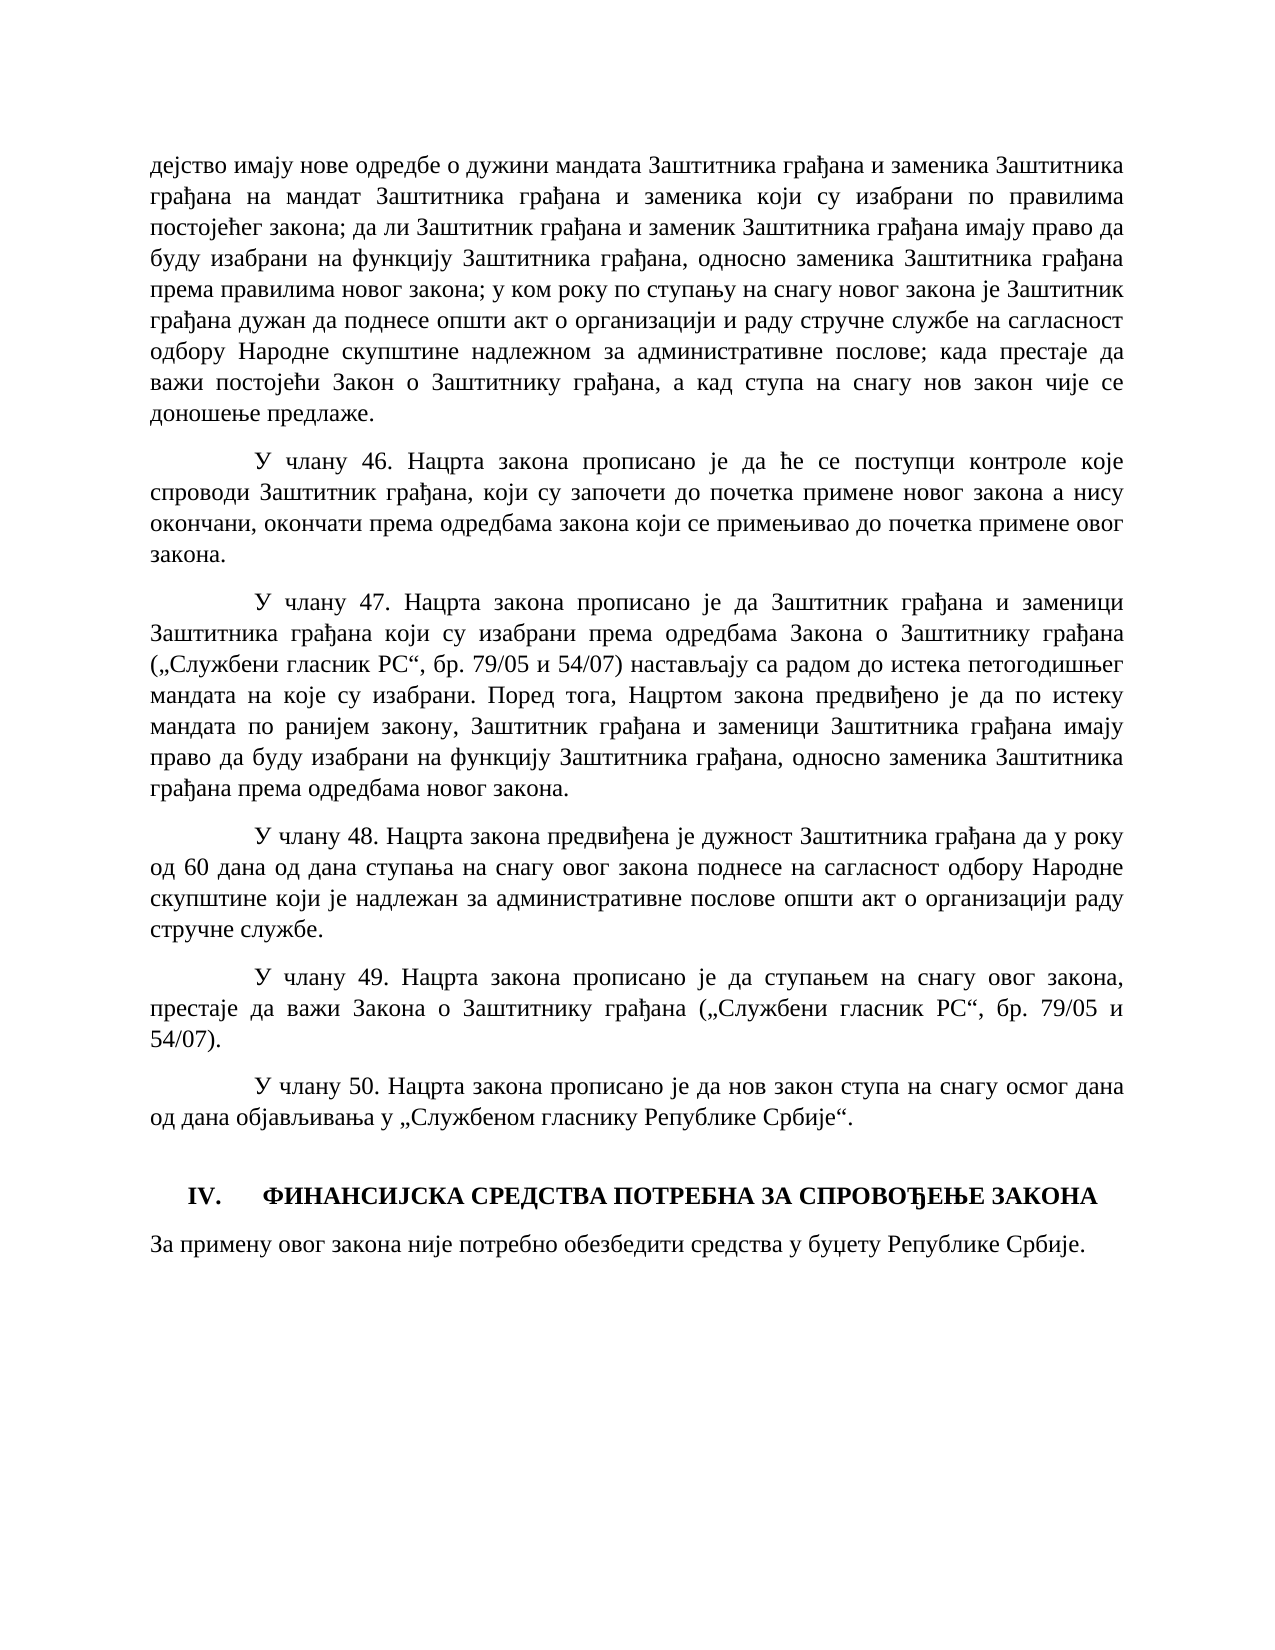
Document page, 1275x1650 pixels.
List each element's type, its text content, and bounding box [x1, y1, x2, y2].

list ФИНАНСИЈСКА СРЕДСТВА ПОТРЕБНА ЗА СПРОВОЂЕЊЕ ЗАКОНА [187, 1181, 1125, 1210]
text У члану 46. Нацрта закона прописано је да ће се поступци контроле које спроводи Заштитник грађана, који су започети до почетка примене новог закона а нису окончани, окончати према одредбама закона који се примењивао до почетка примене овог закона. [150, 446, 1125, 568]
text У члану 50. Нацрта закона прописано је да нов закон ступа на снагу осмог дана од дана објављивања у „Службеном гласнику Републике Србије“. [150, 1071, 1125, 1131]
text За примену овог закона није потребно обезбедити средства у буџету Републике Србије. [150, 1229, 1125, 1258]
text У члану 48. Нацрта закона предвиђена је дужност Заштитника грађана да у року од 60 дана од дана ступања на снагу овог закона поднесе на сагласност одбору Народне скупштине који је надлежан за административне послове општи акт о организацији раду стручне службе. [150, 821, 1125, 943]
text У члану 49. Нацрта закона прописано је да ступањем на снагу овог закона, престаје да важи Закона о Заштитнику грађана („Службени гласник РС“, бр. 79/05 и 54/07). [150, 962, 1125, 1052]
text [150, 150, 1125, 427]
text У члану 47. Нацрта закона прописано је да Заштитник грађана и заменици Заштитника грађана који су изабрани према одредбама Закона о Заштитнику грађана („Службени гласник РС“, бр. 79/05 и 54/07) настављају са радом до истека петогодишњег мандата на које су изабрани. Поред тога, Нацртом закона предвиђено је да по истеку мандата по ранијем закону, Заштитник грађана и заменици Заштитника грађана имају право да буду изабрани на функцију Заштитника грађана, односно заменика Заштитника грађана према одредбама новог закона. [150, 587, 1125, 802]
